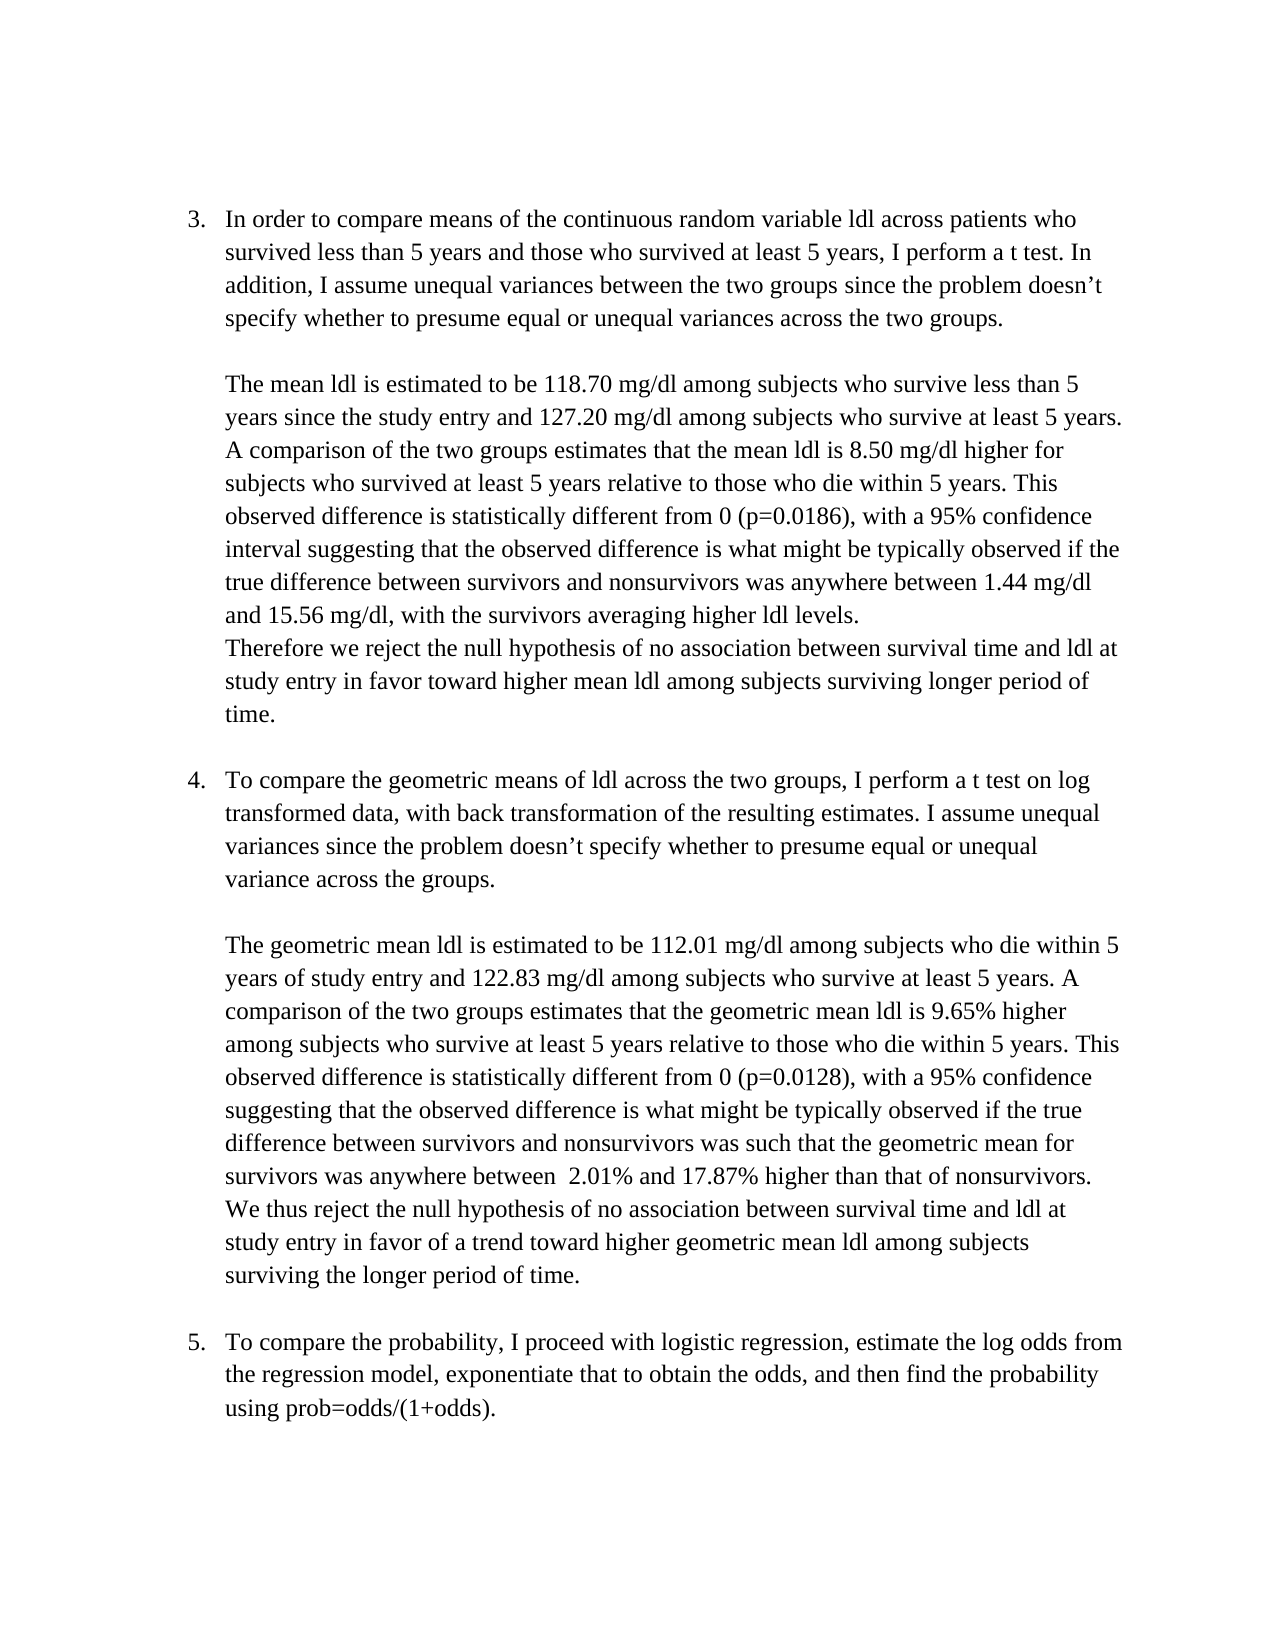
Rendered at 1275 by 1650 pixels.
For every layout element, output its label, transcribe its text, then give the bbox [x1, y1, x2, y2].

list To compare the probability, I proceed with logistic regression, estimate the log odds from the regression model, exponentiate that to obtain the odds, and then find the probability using prob=odds/(1+odds). [187, 1327, 1125, 1421]
list The geometric mean ldl is estimated to be 112.01 mg/dl among subjects who die within 5 years of study entry and 122.83 mg/dl among subjects who survive at least 5 years. A comparison of the two groups estimates that the geometric mean ldl is 9.65% higher among subjects who survive at least 5 years relative to those who die within 5 years. This observed difference is statistically different from 0 (p=0.0128), with a 95% confidence suggesting that the observed difference is what might be typically observed if the true difference between survivors and nonsurvivors was such that the geometric mean for survivors was anywhere between 2.01% and 17.87% higher than that of nonsurvivors. We thus reject the null hypothesis of no association between survival time and ldl at study entry in favor of a trend toward higher geometric mean ldl among subjects surviving the longer period of time. [225, 930, 1125, 1289]
list Therefore we reject the null hypothesis of no association between survival time and ldl at study entry in favor toward higher mean ldl among subjects surviving longer period of time. [225, 633, 1125, 728]
list To compare the geometric means of ldl across the two groups, I perform a t test on log transformed data, with back transformation of the resulting estimates. I assume unequal variances since the problem doesn’t specify whether to presume equal or unequal variance across the groups. [187, 765, 1125, 893]
list In order to compare means of the continuous random variable ldl across patients who survived less than 5 years and those who survived at least 5 years, I perform a t test. In addition, I assume unequal variances between the two groups since the problem doesn’t specify whether to presume equal or unequal variances across the two groups. [187, 204, 1125, 332]
list The mean ldl is estimated to be 118.70 mg/dl among subjects who survive less than 5 years since the study entry and 127.20 mg/dl among subjects who survive at least 5 years. A comparison of the two groups estimates that the mean ldl is 8.50 mg/dl higher for subjects who survived at least 5 years relative to those who die within 5 years. This observed difference is statistically different from 0 (p=0.0186), with a 95% confidence interval suggesting that the observed difference is what might be typically observed if the true difference between survivors and nonsurvivors was anywhere between 1.44 mg/dl and 15.56 mg/dl, with the survivors averaging higher ldl levels. [225, 369, 1125, 629]
